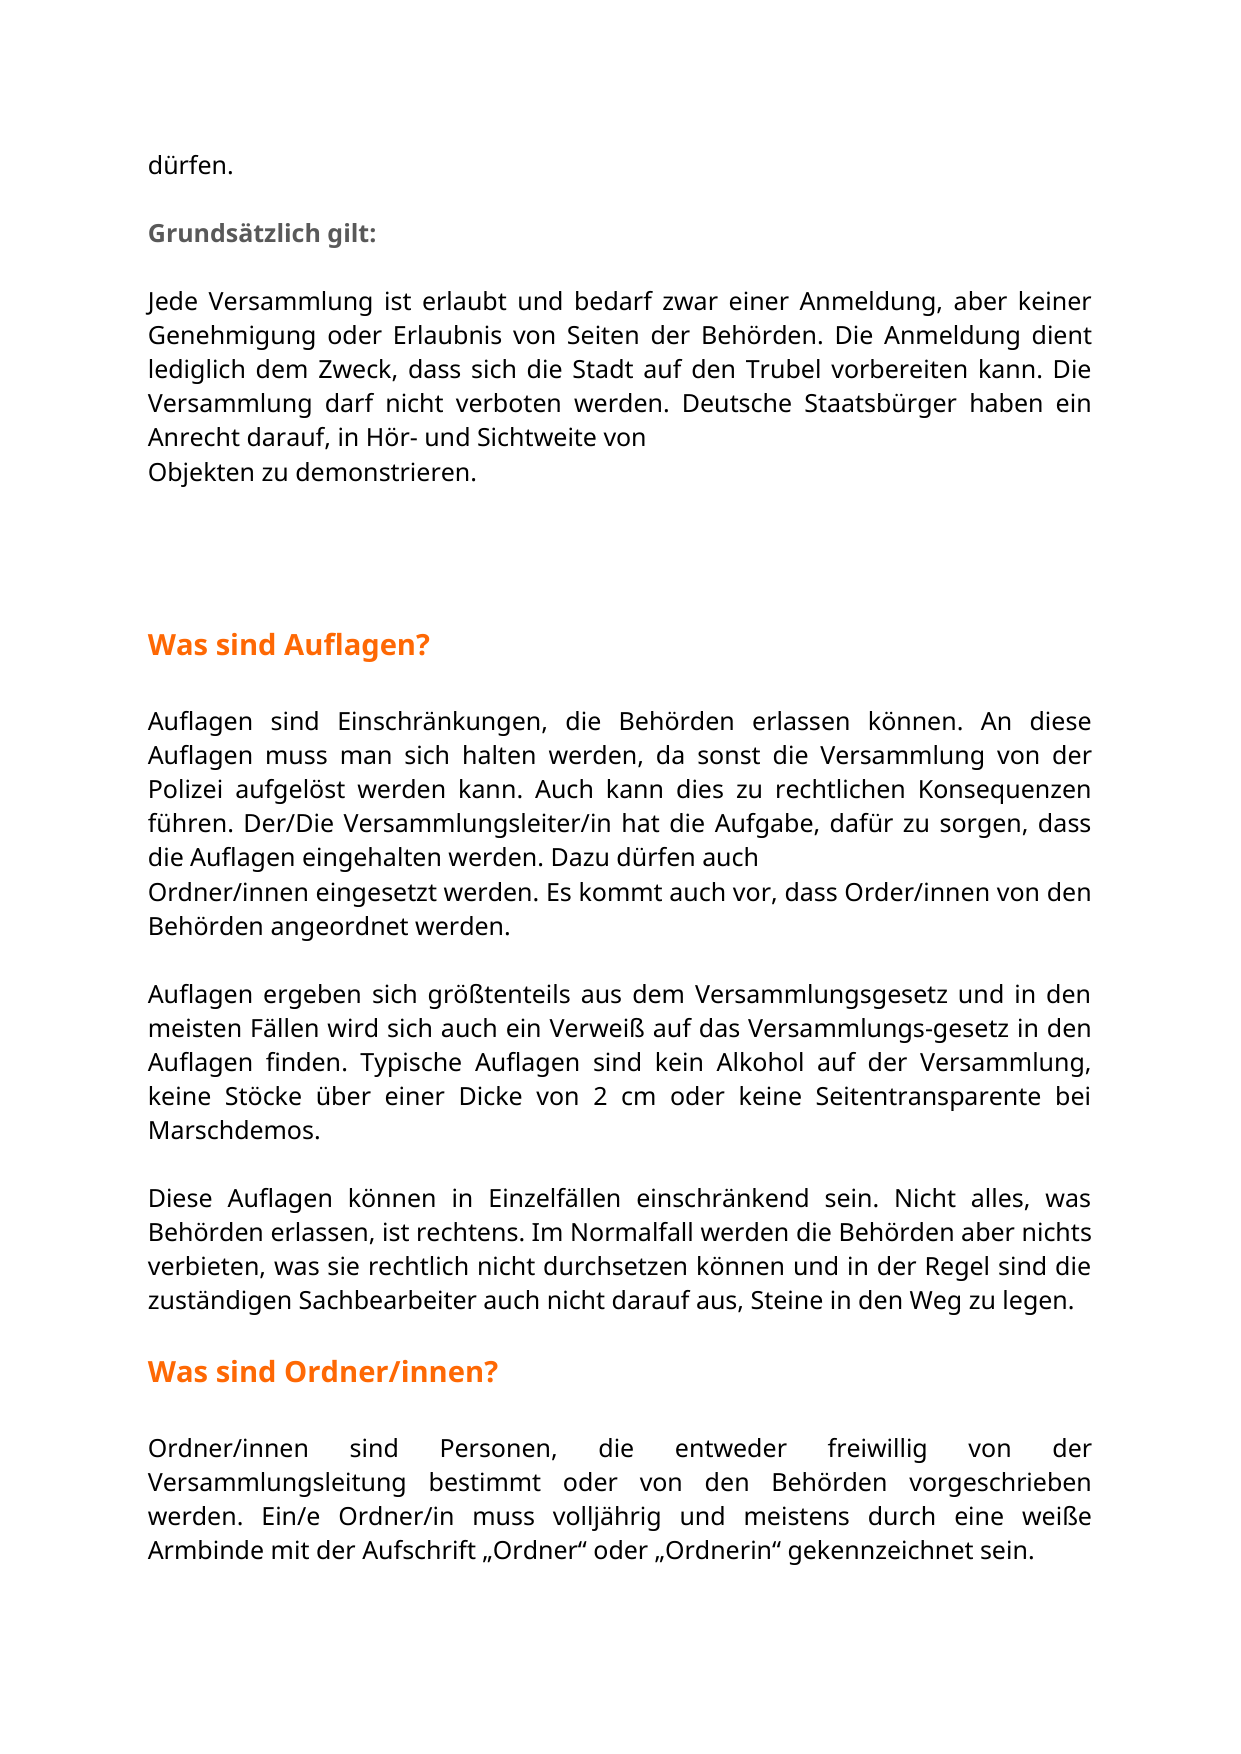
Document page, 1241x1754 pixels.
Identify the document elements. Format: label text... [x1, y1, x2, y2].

text Ordner/innen eingesetzt werden. Es kommt auch vor, dass Order/innen von den Behörden angeordnet werden. [148, 874, 1093, 942]
text Diese Auflagen können in Einzelfällen einschränkend sein. Nicht alles, was Behörden erlassen, ist rechtens. Im Normalfall werden die Behörden aber nichts verbieten, was sie rechtlich nicht durchsetzen können und in der Regel sind die zuständigen Sachbearbeiter auch nicht darauf aus, Steine in den Weg zu legen. [148, 1181, 1093, 1317]
text Auflagen sind Einschränkungen, die Behörden erlassen können. An diese Auflagen muss man sich halten werden, da sonst die Versammlung von der Polizei aufgelöst werden kann. Auch kann dies zu rechtlichen Konsequenzen führen. Der/Die Versammlungsleiter/in hat die Aufgabe, dafür zu sorgen, dass die Auflagen eingehalten werden. Dazu dürfen auch [148, 704, 1093, 874]
text Objekten zu demonstrieren. [148, 454, 1093, 488]
text Ordner/innen sind Personen, die entweder freiwillig von der Versammlungsleitung bestimmt oder von den Behörden vorgeschrieben werden. Ein/e Ordner/in muss volljährig und meistens durch eine weiße Armbinde mit der Aufschrift „Ordner“ oder „Ordnerin“ gekennzeichnet sein. [148, 1430, 1093, 1567]
text dürfen. [148, 148, 1093, 182]
text Jede Versammlung ist erlaubt und bedarf zwar einer Anmeldung, aber keiner Genehmigung oder Erlaubnis von Seiten der Behörden. Die Anmeldung dient lediglich dem Zweck, dass sich die Stadt auf den Trubel vorbereiten kann. Die Versammlung darf nicht verboten werden. Deutsche Staatsbürger haben ein Anrecht darauf, in Hör- und Sichtweite von [148, 284, 1093, 454]
text Was sind Auflagen? [148, 624, 1093, 664]
text Grundsätzlich gilt: [148, 216, 1093, 250]
text Auflagen ergeben sich größtenteils aus dem Versammlungsgesetz und in den meisten Fällen wird sich auch ein Verweiß auf das Versammlungs-gesetz in den Auflagen finden. Typische Auflagen sind kein Alkohol auf der Versammlung, keine Stöcke über einer Dicke von 2 cm oder keine Seitentransparente bei Marschdemos. [148, 976, 1093, 1147]
text Was sind Ordner/innen? [148, 1351, 1093, 1391]
